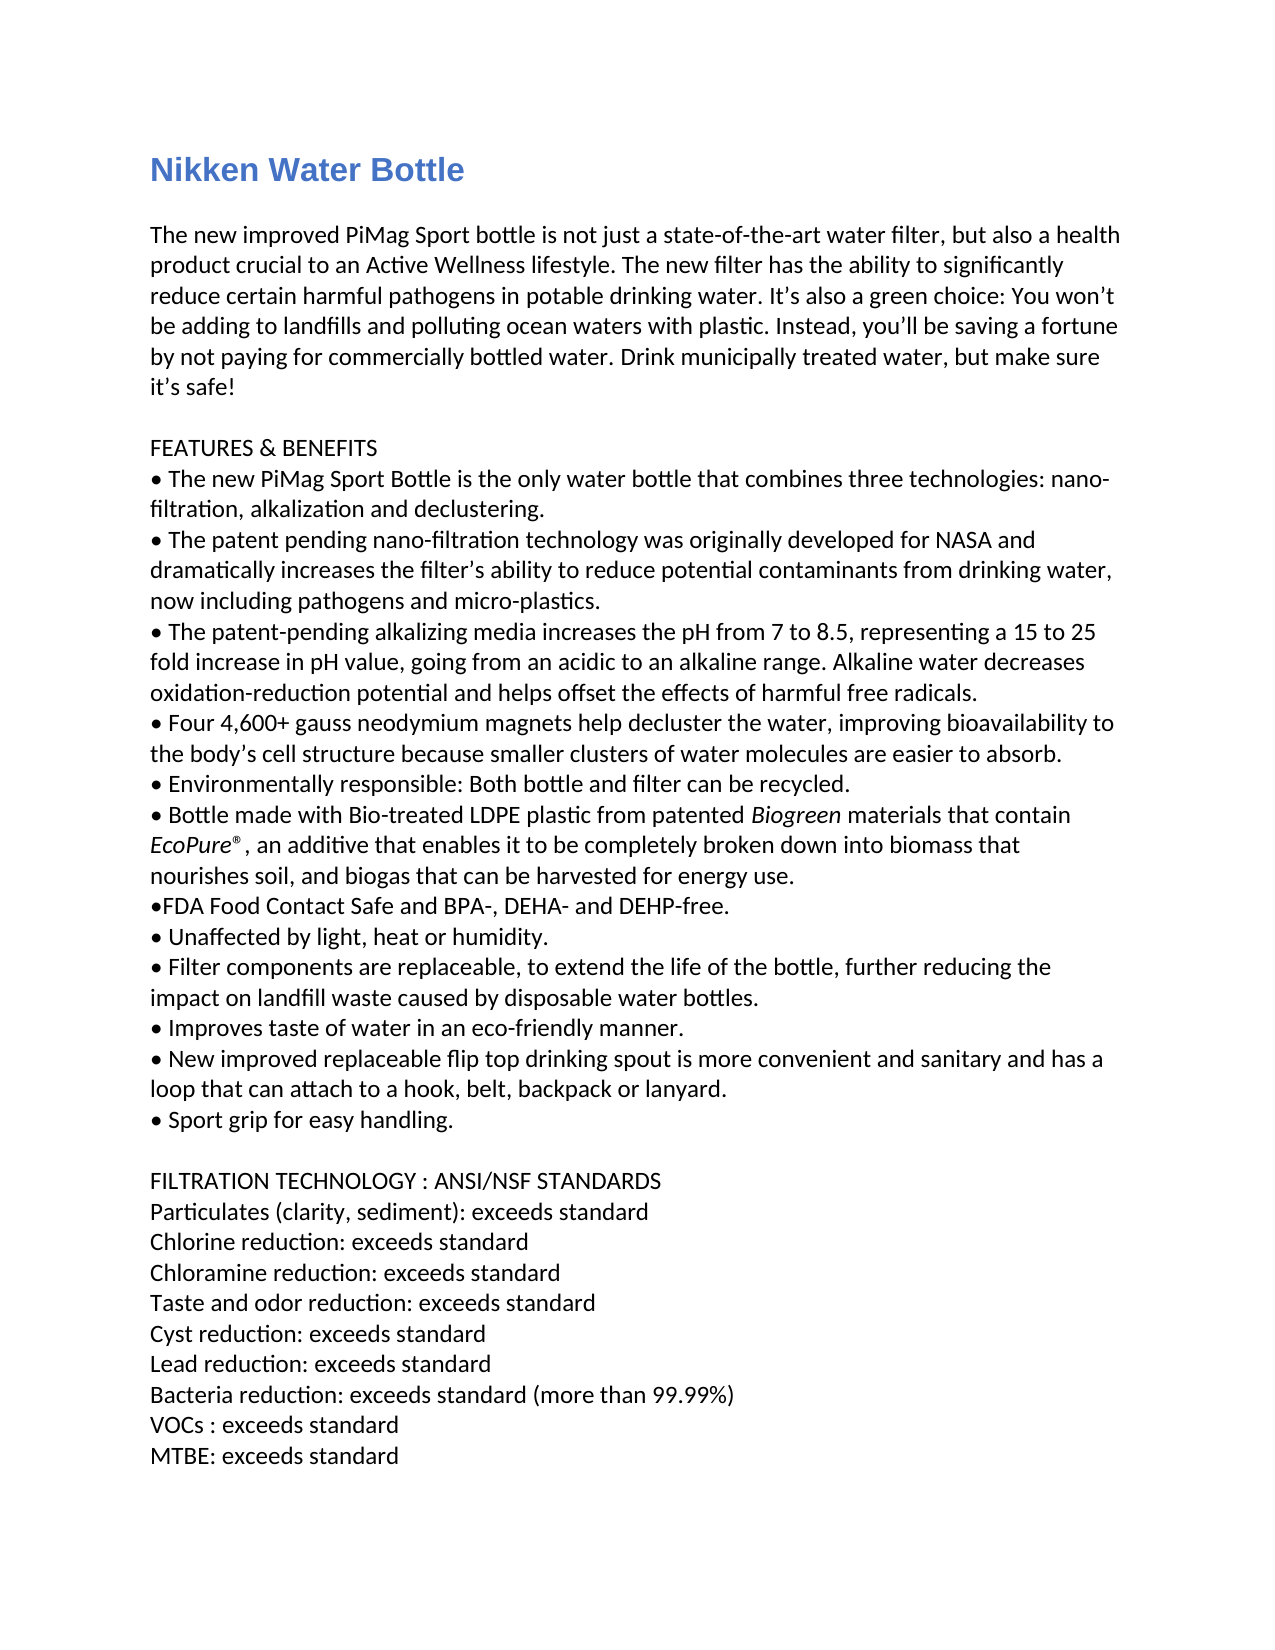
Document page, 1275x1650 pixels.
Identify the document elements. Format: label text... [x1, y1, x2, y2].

text Nikken Water Bottle [150, 150, 1125, 188]
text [150, 219, 1125, 1470]
